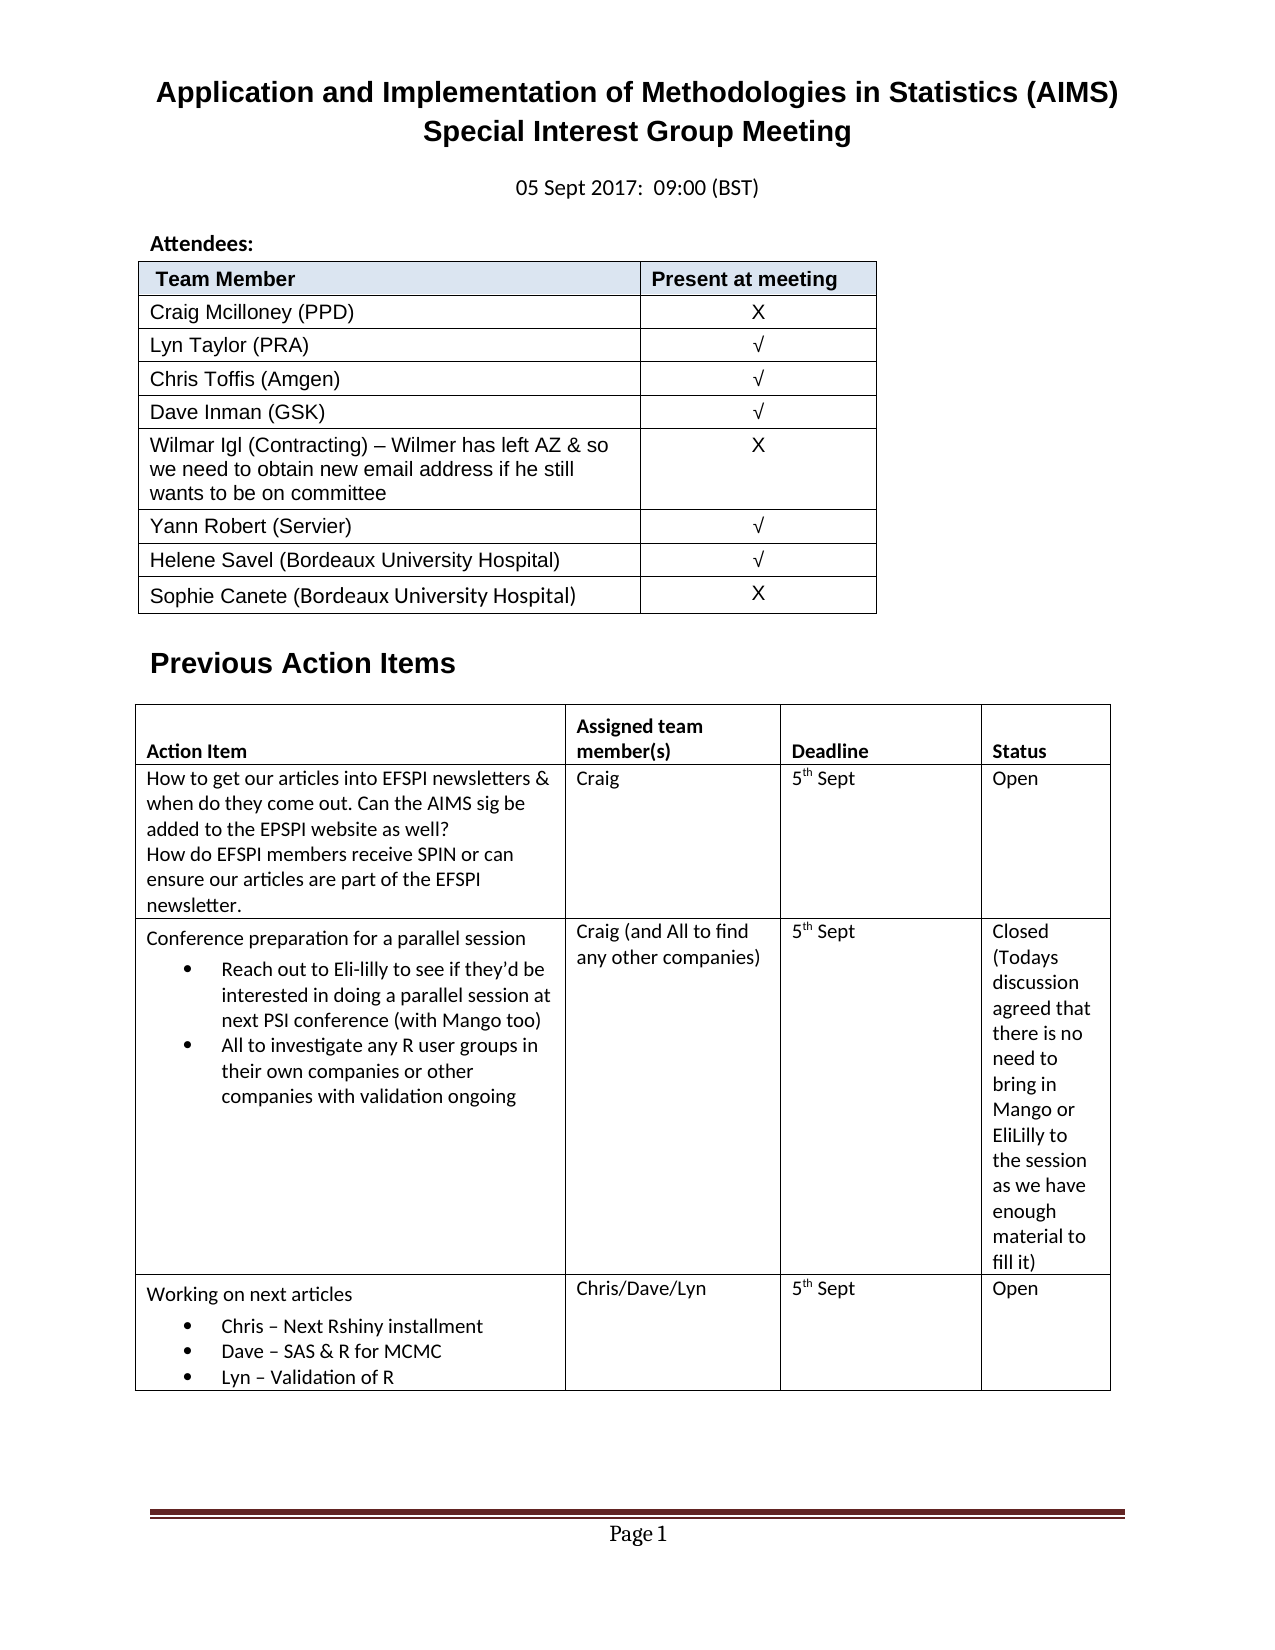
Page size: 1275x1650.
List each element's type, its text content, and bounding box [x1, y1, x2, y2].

table_cell Chris/Dave/Lyn [566, 1275, 780, 1389]
table_cell Working on next articles Chris – Next Rshiny installment Dave – SAS & R for MCMC Lyn – Validation of R [136, 1275, 565, 1389]
table_cell 5th Sept [781, 1275, 981, 1389]
table_cell X [641, 296, 876, 328]
table_header Assigned team member(s) [566, 705, 780, 764]
table_cell Craig [566, 765, 780, 917]
table_header Present at meeting [641, 262, 876, 294]
table_cell √ [641, 544, 876, 576]
table_cell Lyn Taylor (PRA) [139, 329, 640, 361]
table_cell Wilmar Igl (Contracting) – Wilmer has left AZ & so we need to obtain new email address if he still wants to be on committee [139, 429, 640, 509]
table_cell Craig (and All to find any other companies) [566, 919, 780, 1274]
table_cell Craig Mcilloney (PPD) [139, 296, 640, 328]
table_header Status [982, 705, 1110, 764]
table_cell How to get our articles into EFSPI newsletters & when do they come out. Can the AIMS sig be added to the EPSPI website as well? How do EFSPI members receive SPIN or can ensure our articles are part of the EFSPI newsletter. [136, 765, 565, 917]
table_header Deadline [781, 705, 981, 764]
table_cell √ [641, 396, 876, 428]
table_cell Open [982, 1275, 1110, 1389]
table_cell X [641, 577, 876, 613]
text Previous Action Items [150, 646, 1125, 680]
table_cell Open [982, 765, 1110, 917]
table_cell Closed (Todays discussion agreed that there is no need to bring in Mango or EliLilly to the session as we have enough material to fill it) [982, 919, 1110, 1274]
table_cell Dave Inman (GSK) [139, 396, 640, 428]
text Attendees: [150, 229, 1125, 257]
table_cell √ [641, 510, 876, 542]
table_cell X [641, 429, 876, 509]
table_cell Helene Savel (Bordeaux University Hospital) [139, 544, 640, 576]
table_cell √ [641, 362, 876, 394]
table_cell Yann Robert (Servier) [139, 510, 640, 542]
table_cell √ [641, 329, 876, 361]
table_cell Sophie Canete (Bordeaux University Hospital) [139, 577, 640, 613]
table_header Action Item [136, 705, 565, 764]
table_cell Conference preparation for a parallel session Reach out to Eli-lilly to see if they’d be interested in doing a parallel session at next PSI conference (with Mango too) All to investigate any R user groups in their own companies or other companies with validation ongoing [136, 919, 565, 1274]
table_header Team Member [139, 262, 640, 294]
table_cell 5th Sept [781, 919, 981, 1274]
table_cell Chris Toffis (Amgen) [139, 362, 640, 394]
table_cell 5th Sept [781, 765, 981, 917]
